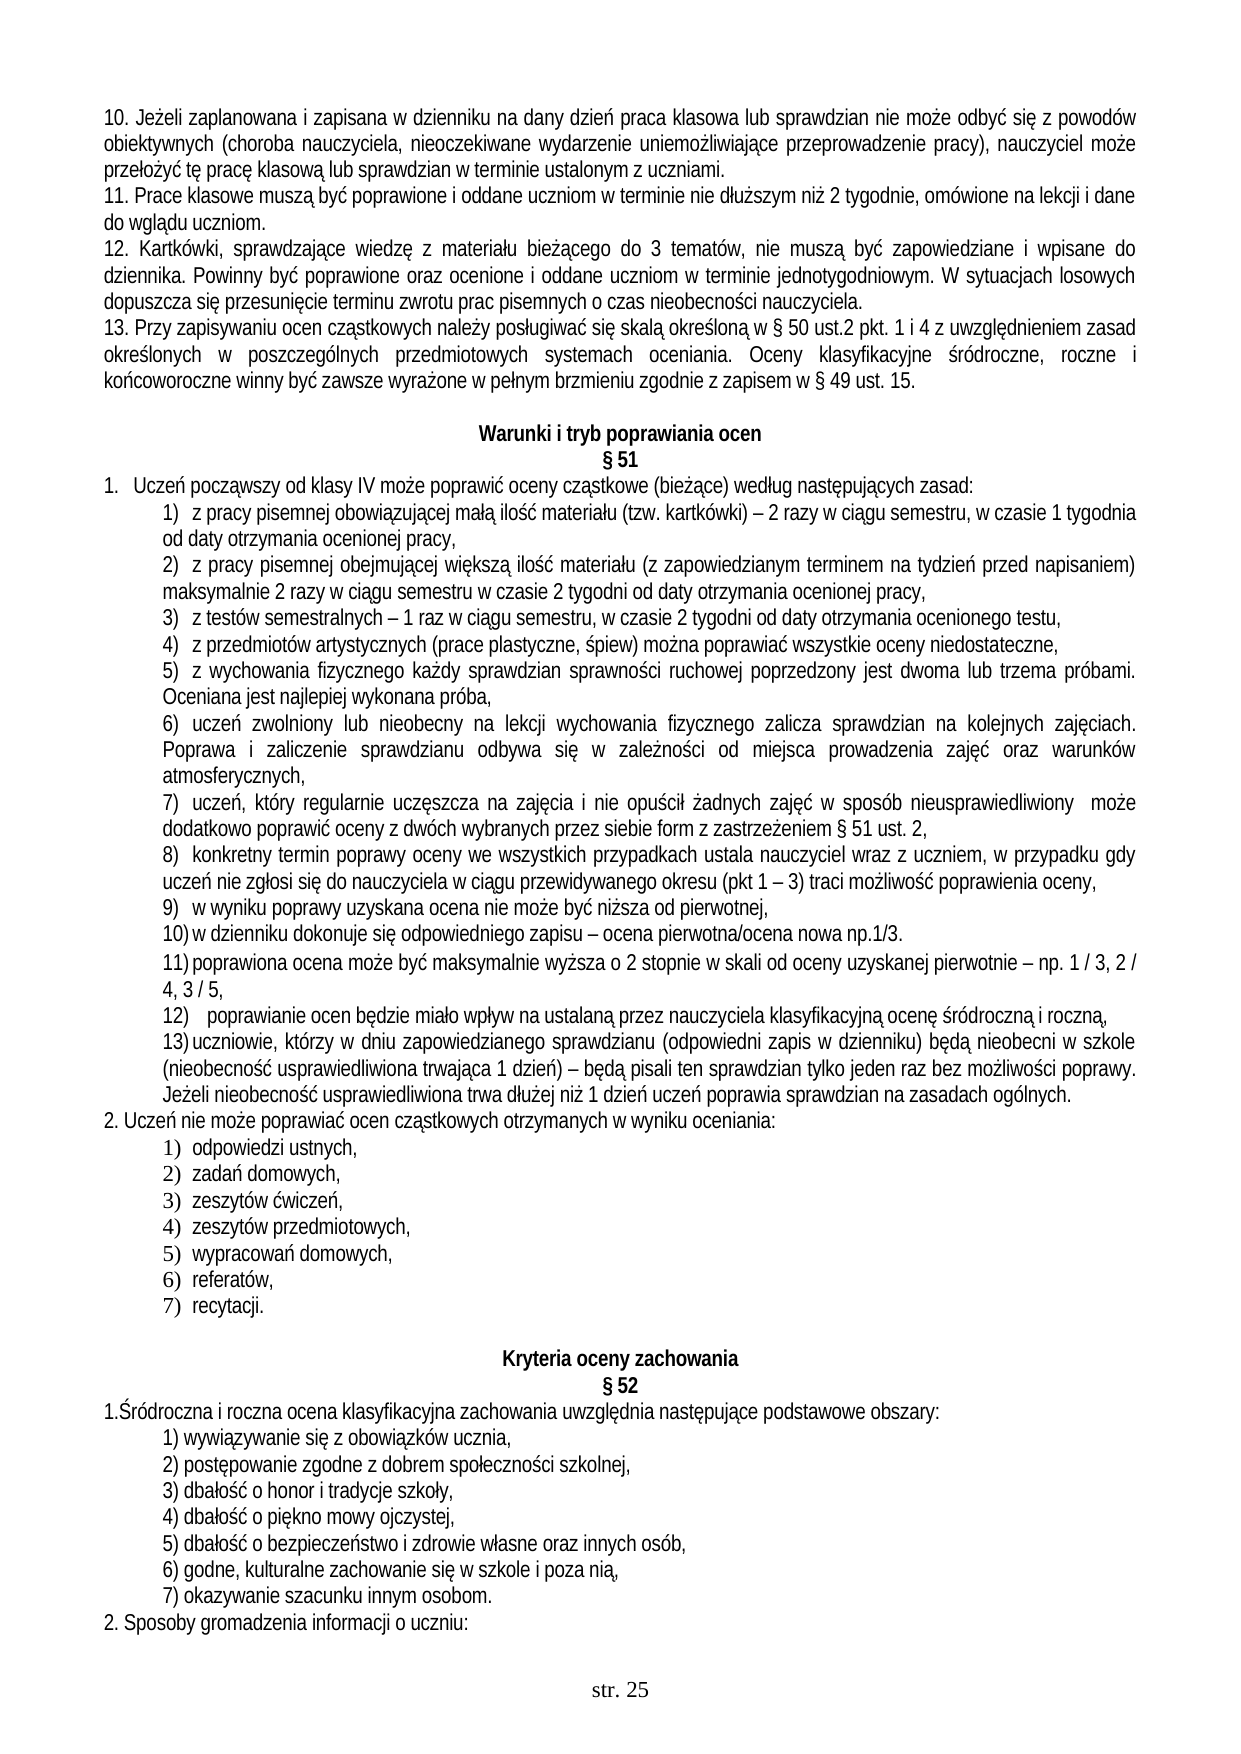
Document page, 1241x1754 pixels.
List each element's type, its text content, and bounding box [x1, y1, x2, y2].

list odpowiedzi ustnych, [162, 1134, 1137, 1160]
list uczniowie, którzy w dniu zapowiedzianego sprawdzianu (odpowiedni zapis w dzienniku) będą nieobecni w szkole (nieobecność usprawiedliwiona trwająca 1 dzień) – będą pisali ten sprawdzian tylko jeden raz bez możliwości poprawy. Jeżeli nieobecność usprawiedliwiona trwa dłużej niż 1 dzień uczeń poprawia sprawdzian na zasadach ogólnych. [162, 1028, 1137, 1107]
list z przedmiotów artystycznych (prace plastyczne, śpiew) można poprawiać wszystkie oceny niedostateczne, [162, 631, 1137, 657]
text 6) godne, kulturalne zachowanie się w szkole i poza nią, [162, 1556, 1137, 1582]
text Kryteria oceny zachowania [103, 1345, 1137, 1372]
list zadań domowych, [162, 1160, 1137, 1187]
list z pracy pisemnej obowiązującej małą ilość materiału (tzw. kartkówki) – 2 razy w ciągu semestru, w czasie 1 tygodnia od daty otrzymania ocenionej pracy, [162, 499, 1137, 551]
text 3) dbałość o honor i tradycje szkoły, [162, 1477, 1137, 1503]
list konkretny termin poprawy oceny we wszystkich przypadkach ustala nauczyciel wraz z uczniem, w przypadku gdy uczeń nie zgłosi się do nauczyciela w ciągu przewidywanego okresu (pkt 1 – 3) traci możliwość poprawienia oceny, [162, 841, 1137, 894]
text 13. Przy zapisywaniu ocen cząstkowych należy posługiwać się skalą określoną w § 50 ust.2 pkt. 1 i 4 z uwzględnieniem zasad określonych w poszczególnych przedmiotowych systemach oceniania. Oceny klasyfikacyjne śródroczne, roczne i końcoworoczne winny być zawsze wyrażone w pełnym brzmieniu zgodnie z zapisem w § 49 ust. 15. [103, 314, 1137, 393]
text 7) okazywanie szacunku innym osobom. [162, 1582, 1137, 1609]
text 10. Jeżeli zaplanowana i zapisana w dzienniku na dany dzień praca klasowa lub sprawdzian nie może odbyć się z powodów obiektywnych (choroba nauczyciela, nieoczekiwane wydarzenie uniemożliwiające przeprowadzenie pracy), nauczyciel może przełożyć tę pracę klasową lub sprawdzian w terminie ustalonym z uczniami. [103, 103, 1137, 182]
text 11. Prace klasowe muszą być poprawione i oddane uczniom w terminie nie dłuższym niż 2 tygodnie, omówione na lekcji i dane do wglądu uczniom. [103, 182, 1137, 235]
list referatów, [162, 1266, 1137, 1292]
list Uczeń począwszy od klasy IV może poprawić oceny cząstkowe (bieżące) według następujących zasad: [103, 472, 1137, 499]
text 1) wywiązywanie się z obowiązków ucznia, [162, 1424, 1137, 1451]
list poprawiona ocena może być maksymalnie wyższa o 2 stopnie w skali od oceny uzyskanej pierwotnie – np. 1 / 3, 2 / 4, 3 / 5, [162, 949, 1137, 1002]
text 1.Śródroczna i roczna ocena klasyfikacyjna zachowania uwzględnia następujące podstawowe obszary: [103, 1398, 1137, 1424]
list zeszytów ćwiczeń, [162, 1187, 1137, 1213]
text 2. Sposoby gromadzenia informacji o uczniu: [103, 1609, 1137, 1635]
list z pracy pisemnej obejmującej większą ilość materiału (z zapowiedzianym terminem na tydzień przed napisaniem) maksymalnie 2 razy w ciągu semestru w czasie 2 tygodni od daty otrzymania ocenionej pracy, [162, 551, 1137, 604]
list recytacji. [162, 1292, 1137, 1319]
text Warunki i tryb poprawiania ocen [103, 420, 1137, 446]
list poprawianie ocen będzie miało wpływ na ustalaną przez nauczyciela klasyfikacyjną ocenę śródroczną i roczną, [162, 1002, 1137, 1028]
list wypracowań domowych, [162, 1239, 1137, 1266]
list z wychowania fizycznego każdy sprawdzian sprawności ruchowej poprzedzony jest dwoma lub trzema próbami. Oceniana jest najlepiej wykonana próba, [162, 657, 1137, 709]
text § 51 [103, 446, 1137, 472]
text 2) postępowanie zgodne z dobrem społeczności szkolnej, [162, 1451, 1137, 1477]
text 4) dbałość o piękno mowy ojczystej, [162, 1503, 1137, 1530]
list w dzienniku dokonuje się odpowiedniego zapisu – ocena pierwotna/ocena nowa np.1/3. [162, 920, 1137, 947]
text 12. Kartkówki, sprawdzające wiedzę z materiału bieżącego do 3 tematów, nie muszą być zapowiedziane i wpisane do dziennika. Powinny być poprawione oraz ocenione i oddane uczniom w terminie jednotygodniowym. W sytuacjach losowych dopuszcza się przesunięcie terminu zwrotu prac pisemnych o czas nieobecności nauczyciela. [103, 235, 1137, 314]
list zeszytów przedmiotowych, [162, 1213, 1137, 1239]
list w wyniku poprawy uzyskana ocena nie może być niższa od pierwotnej, [162, 894, 1137, 920]
list uczeń zwolniony lub nieobecny na lekcji wychowania fizycznego zalicza sprawdzian na kolejnych zajęciach. Poprawa i zaliczenie sprawdzianu odbywa się w zależności od miejsca prowadzenia zajęć oraz warunków atmosferycznych, [162, 709, 1137, 789]
list z testów semestralnych – 1 raz w ciągu semestru, w czasie 2 tygodni od daty otrzymania ocenionego testu, [162, 604, 1137, 631]
text 5) dbałość o bezpieczeństwo i zdrowie własne oraz innych osób, [162, 1530, 1137, 1556]
list uczeń, który regularnie uczęszcza na zajęcia i nie opuścił żadnych zajęć w sposób nieusprawiedliwiony może dodatkowo poprawić oceny z dwóch wybranych przez siebie form z zastrzeżeniem § 51 ust. 2, [162, 789, 1137, 841]
text 2. Uczeń nie może poprawiać ocen cząstkowych otrzymanych w wyniku oceniania: [103, 1107, 1137, 1134]
text § 52 [103, 1372, 1137, 1398]
